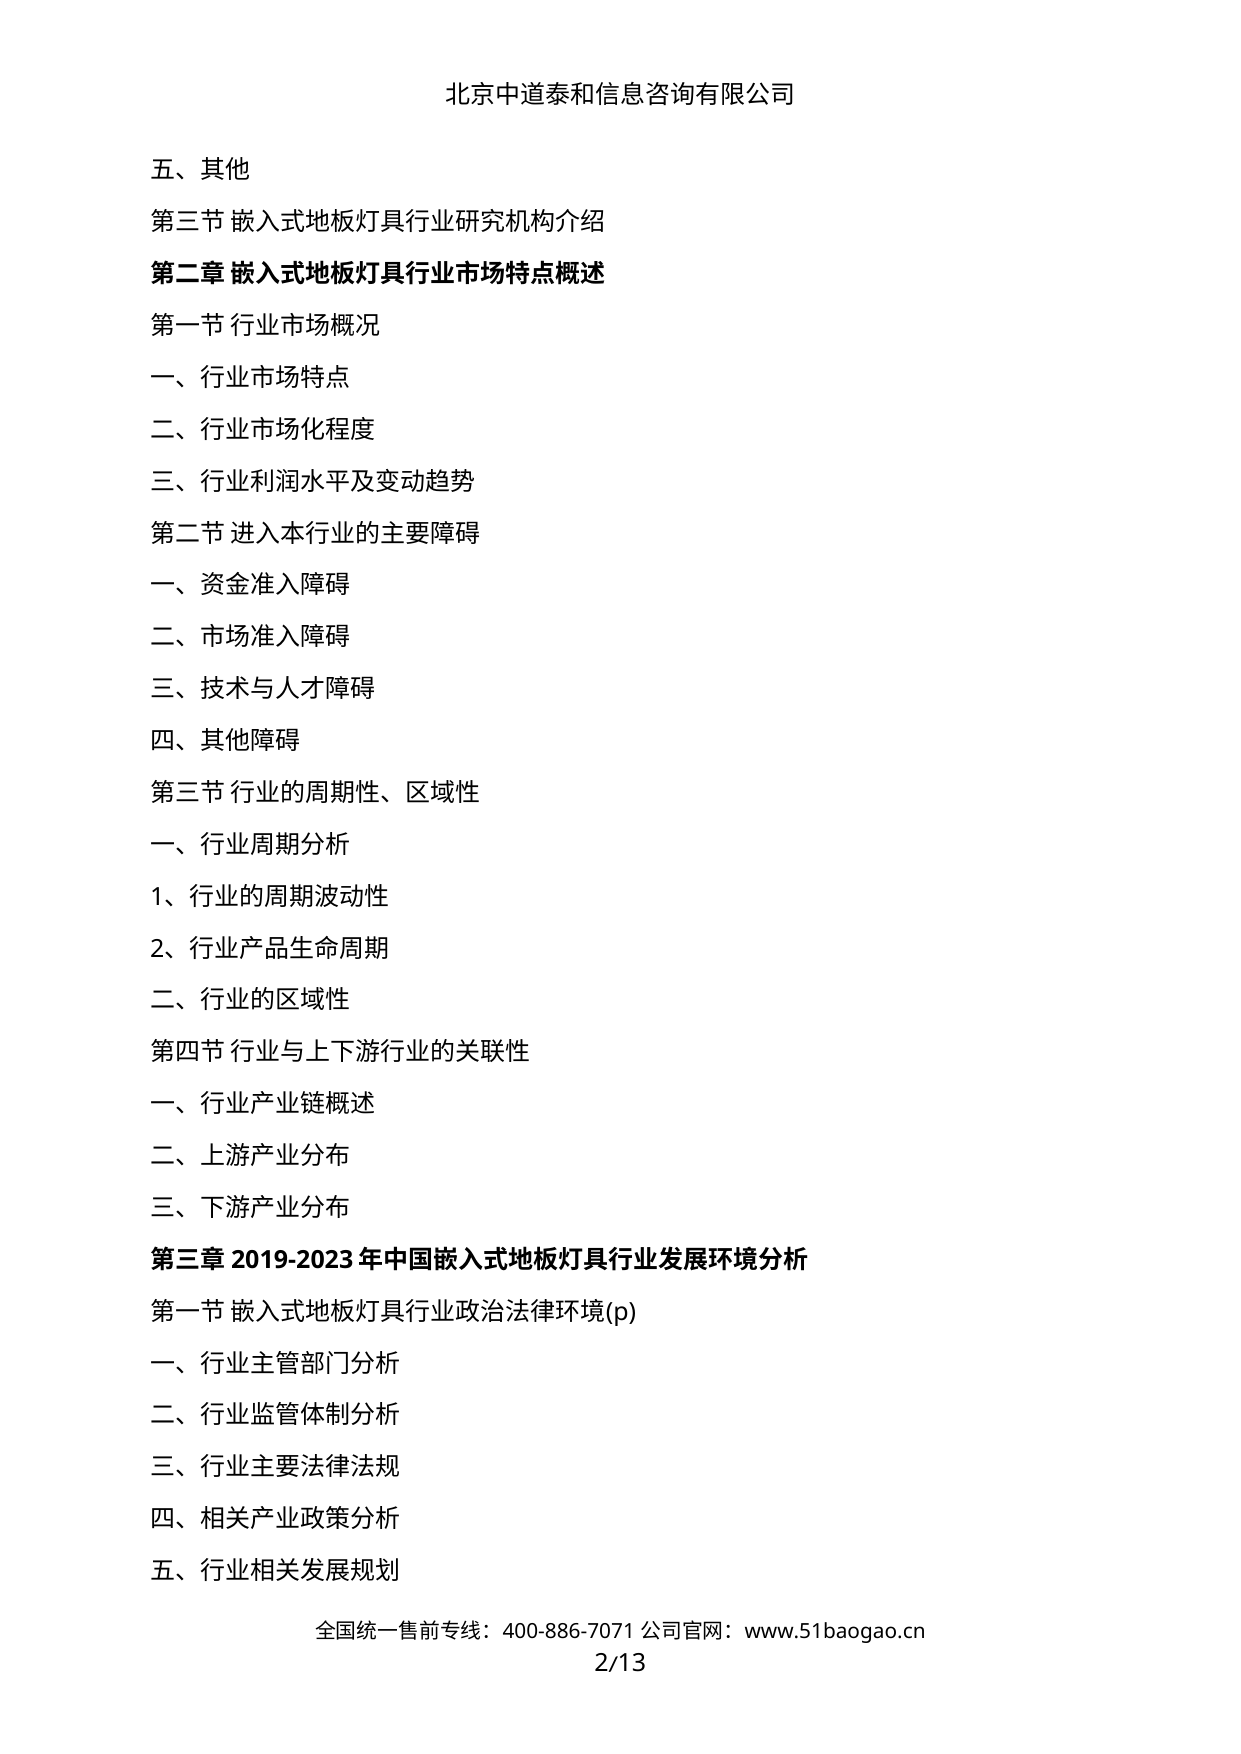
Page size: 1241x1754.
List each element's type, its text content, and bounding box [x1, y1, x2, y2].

text 第四节 行业与上下游行业的关联性 [150, 1032, 1090, 1068]
text 二、行业的区域性 [150, 980, 1090, 1016]
text 三、行业利润水平及变动趋势 [150, 461, 1090, 497]
text 五、行业相关发展规划 [150, 1551, 1090, 1587]
text 第一节 行业市场概况 [150, 306, 1090, 342]
text 二、行业市场化程度 [150, 409, 1090, 446]
text 第三节 行业的周期性、区域性 [150, 772, 1090, 809]
text 四、相关产业政策分析 [150, 1499, 1090, 1535]
text 第三节 嵌入式地板灯具行业研究机构介绍 [150, 202, 1090, 238]
text 二、上游产业分布 [150, 1136, 1090, 1172]
text 三、下游产业分布 [150, 1187, 1090, 1224]
text 一、行业主管部门分析 [150, 1343, 1090, 1379]
text 四、其他障碍 [150, 721, 1090, 757]
text 二、市场准入障碍 [150, 617, 1090, 653]
text 五、其他 [150, 150, 1090, 186]
text 一、行业市场特点 [150, 357, 1090, 394]
text 三、技术与人才障碍 [150, 669, 1090, 705]
text 一、行业产业链概述 [150, 1084, 1090, 1120]
text 第二章 嵌入式地板灯具行业市场特点概述 [150, 254, 1090, 290]
text 一、资金准入障碍 [150, 565, 1090, 601]
text 一、行业周期分析 [150, 824, 1090, 861]
text 2、行业产品生命周期 [150, 928, 1090, 964]
text 第二节 进入本行业的主要障碍 [150, 513, 1090, 549]
text 三、行业主要法律法规 [150, 1447, 1090, 1483]
text 1、行业的周期波动性 [150, 876, 1090, 912]
text 第一节 嵌入式地板灯具行业政治法律环境(p) [150, 1291, 1090, 1327]
text 二、行业监管体制分析 [150, 1395, 1090, 1431]
text 第三章 2019-2023年中国嵌入式地板灯具行业发展环境分析 [150, 1239, 1090, 1276]
